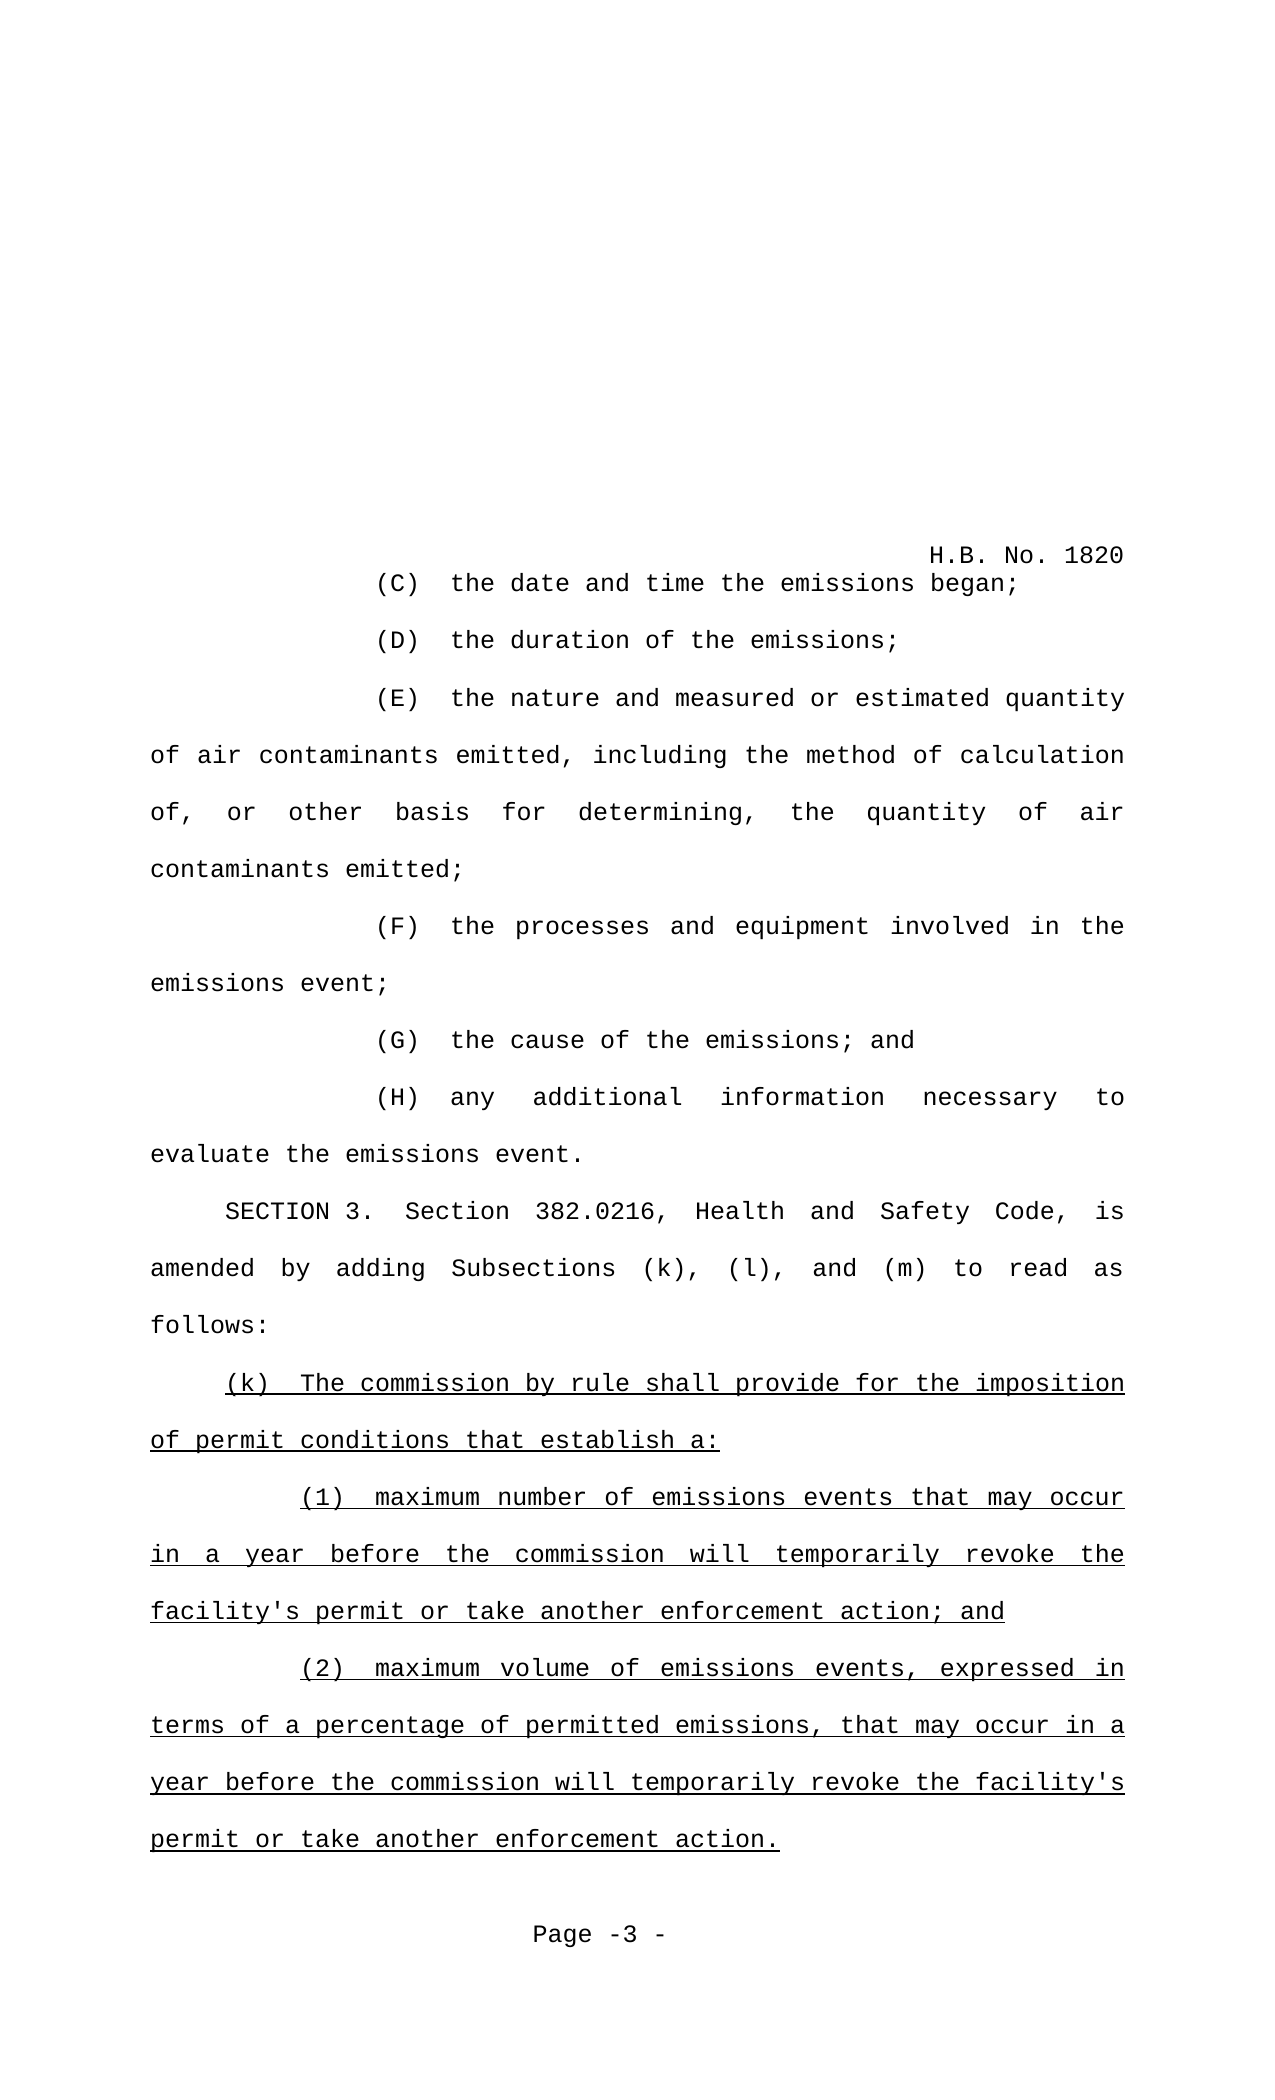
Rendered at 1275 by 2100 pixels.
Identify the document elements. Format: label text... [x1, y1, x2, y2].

text SECTION 3. Section 382.0216, Health and Safety Code, is amended by adding Subsections (k), (l), and (m) to read as follows: [150, 1199, 1125, 1341]
text (2) maximum volume of emissions events, expressed in terms of a percentage of permitted emissions, that may occur in a year before the commission will temporarily revoke the facility's permit or take another enforcement action. [150, 1655, 1125, 1736]
text (F) the processes and equipment involved in the emissions event; [150, 913, 1125, 999]
text (1) maximum number of emissions events that may occur in a year before the commission will temporarily revoke the facility's permit or take another enforcement action; and [150, 1484, 1125, 1565]
text (2) maximum volume of emissions events, expressed in terms of a percentage of permitted emissions, that may occur in a year before the commission will temporarily revoke the facility's permit or take another enforcement action. [150, 1795, 1125, 1855]
text (k) The commission by rule shall provide for the imposition of permit conditions that establish a: [150, 1370, 1125, 1456]
text (E) the nature and measured or estimated quantity of air contaminants emitted, including the method of calculation of, or other basis for determining, the quantity of air contaminants emitted; [150, 685, 1125, 885]
text (2) maximum volume of emissions events, expressed in terms of a percentage of permitted emissions, that may occur in a year before the commission will temporarily revoke the facility's permit or take another enforcement action. [150, 1737, 1125, 1793]
text (C) the date and time the emissions began; [150, 571, 1125, 599]
text (H) any additional information necessary to evaluate the emissions event. [150, 1084, 1125, 1170]
text (1) maximum number of emissions events that may occur in a year before the commission will temporarily revoke the facility's permit or take another enforcement action; and [150, 1566, 1125, 1627]
text (G) the cause of the emissions; and [150, 1027, 1125, 1056]
text (D) the duration of the emissions; [150, 628, 1125, 656]
